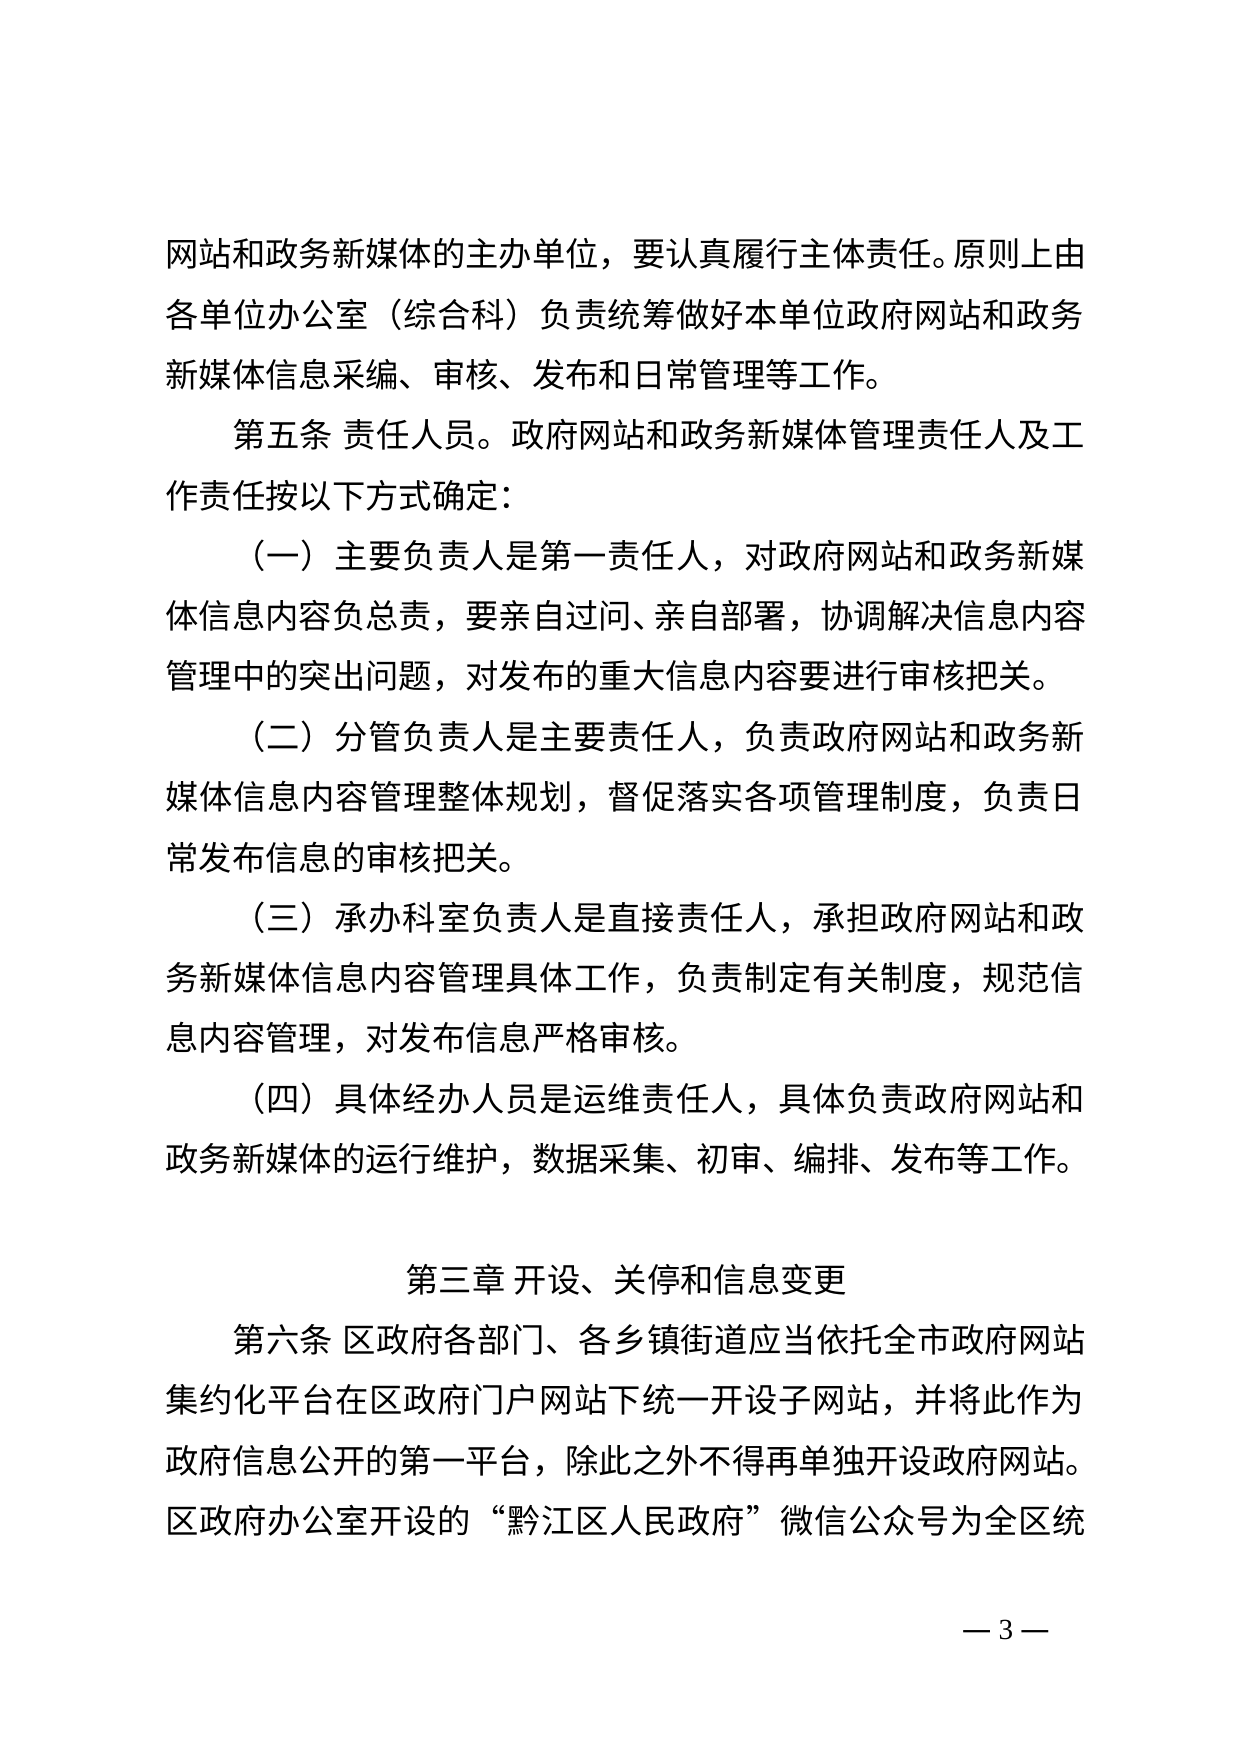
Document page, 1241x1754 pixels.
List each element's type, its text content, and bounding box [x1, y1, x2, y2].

text （四）具体经办人员是运维责任人，具体负责政府网站和政务新媒体的运行维护，数据采集、初审、编排、发布等工作。 [165, 1183, 1087, 1364]
text 第四条 主办单位。各乡镇街道、区政府各部门是本单位政府网站和政务新媒体的主办单位，要认真履行主体责任。原则上由各单位办公室（综合科）负责统筹做好本单位政府网站和政务新媒体信息采编、审核、发布和日常管理等工作。 [165, 218, 1087, 460]
text （三）承办科室负责人是直接责任人，承担政府网站和政务新媒体信息内容管理具体工作，负责制定有关制度，规范信息内容管理，对发布信息严格审核。 [165, 1003, 1087, 1183]
text 第三章 开设、关停和信息变更 [165, 1425, 1087, 1485]
text （二）分管负责人是主要责任人，负责政府网站和政务新媒体信息内容管理整体规划，督促落实各项管理制度，负责日常发布信息的审核把关。 [165, 822, 1087, 1003]
text 第五条 责任人员。政府网站和政务新媒体管理责任人及工作责任按以下方式确定： [165, 460, 1087, 580]
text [165, 1485, 1087, 1545]
text （一）主要负责人是第一责任人，对政府网站和政务新媒体信息内容负总责，要亲自过问、亲自部署，协调解决信息内容管理中的突出问题，对发布的重大信息内容要进行审核把关。 [165, 580, 1087, 822]
